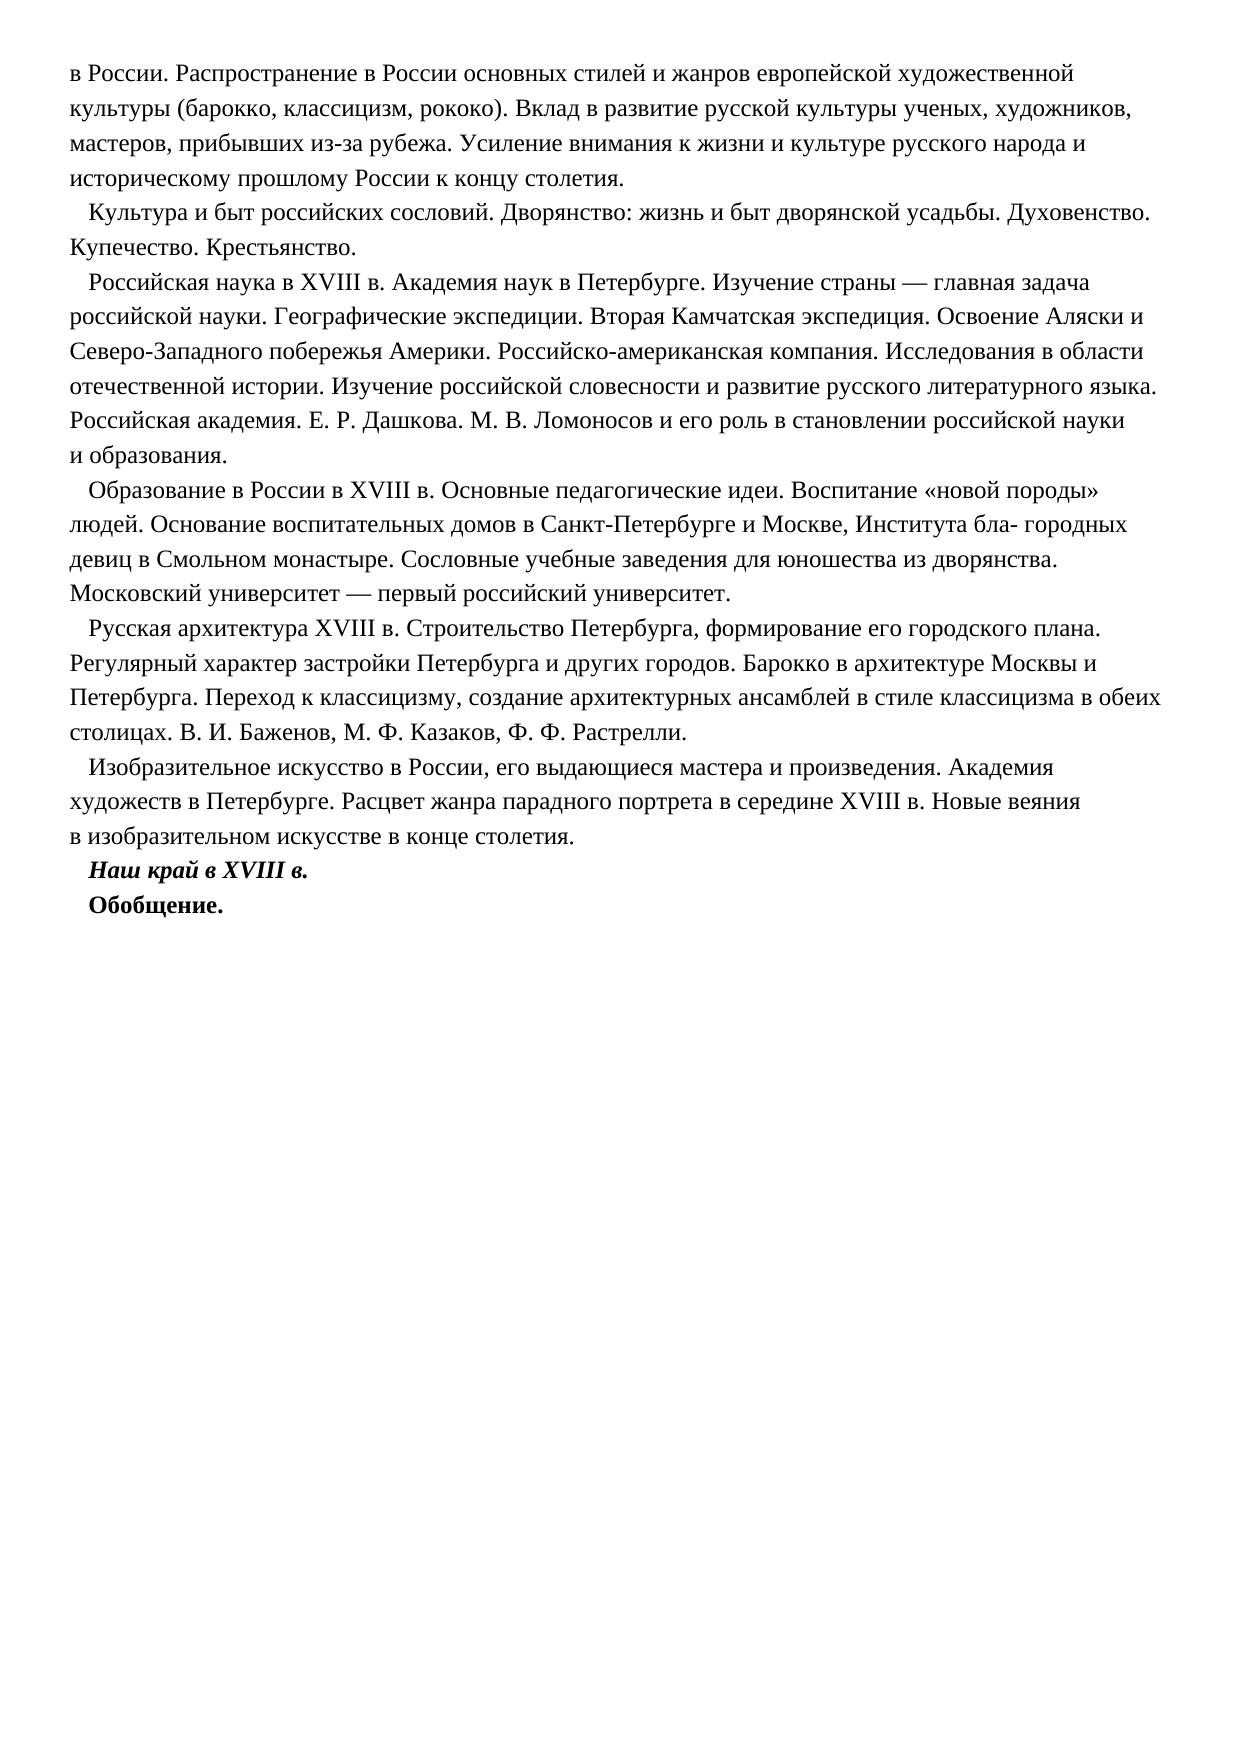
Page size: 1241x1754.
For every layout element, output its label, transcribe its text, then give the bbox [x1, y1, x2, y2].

text Образование в России в XVIII в. Основные педагогические идеи. Воспитание «новой породы» людей. Основание воспитательных домов в Санкт-Петербурге и Москве, Института бла- городных девиц в Смольном монастыре. Сословные учебные заведения для юношества из дворянства. [69, 475, 1131, 573]
text в России. Распространение в России основных стилей и жанров европейской художественной культуры (барокко, классицизм, рококо). Вклад в развитие русской культуры ученых, художников, мастеров, прибывших из-за рубежа. Усиление внимания к жизни и культуре русского народа и историческому прошлому России к концу столетия. [69, 58, 1148, 191]
text Московский университет — первый российский университет. [69, 579, 1184, 607]
text Изобразительное искусство в России, его выдающиеся мастера и произведения. Академия художеств в Петербурге. Расцвет жанра парадного портрета в середине XVIII в. Новые веяния в изобразительном искусстве в конце столетия. [69, 752, 1083, 850]
text Обобщение. [88, 890, 1184, 919]
text Культура и быт российских сословий. Дворянство: жизнь и быт дворянской усадьбы. Духовенство. Купечество. Крестьянство. [69, 197, 1154, 261]
text Российская наука в XVIII в. Академия наук в Петербурге. Изучение страны — главная задача российской науки. Географические экспедиции. Вторая Камчатская экспедиция. Освоение Аляски и Северо-Западного побережья Америки. Российско-американская компания. Исследования в области отечественной истории. Изучение российской словесности и развитие русского литературного языка. [69, 267, 1158, 399]
text Русская архитектура XVIII в. Строительство Петербурга, формирование его городского плана. Регулярный характер застройки Петербурга и других городов. Барокко в архитектуре Москвы и Петербурга. Переход к классицизму, создание архитектурных ансамблей в стиле классицизма в обеих столицах. В. И. Баженов, М. Ф. Казаков, Ф. Ф. Растрелли. [69, 613, 1164, 746]
text Наш край в XVIII в. [88, 856, 1184, 884]
text Российская академия. Е. Р. Дашкова. М. В. Ломоносов и его роль в становлении российской науки и образования. [69, 405, 1126, 469]
